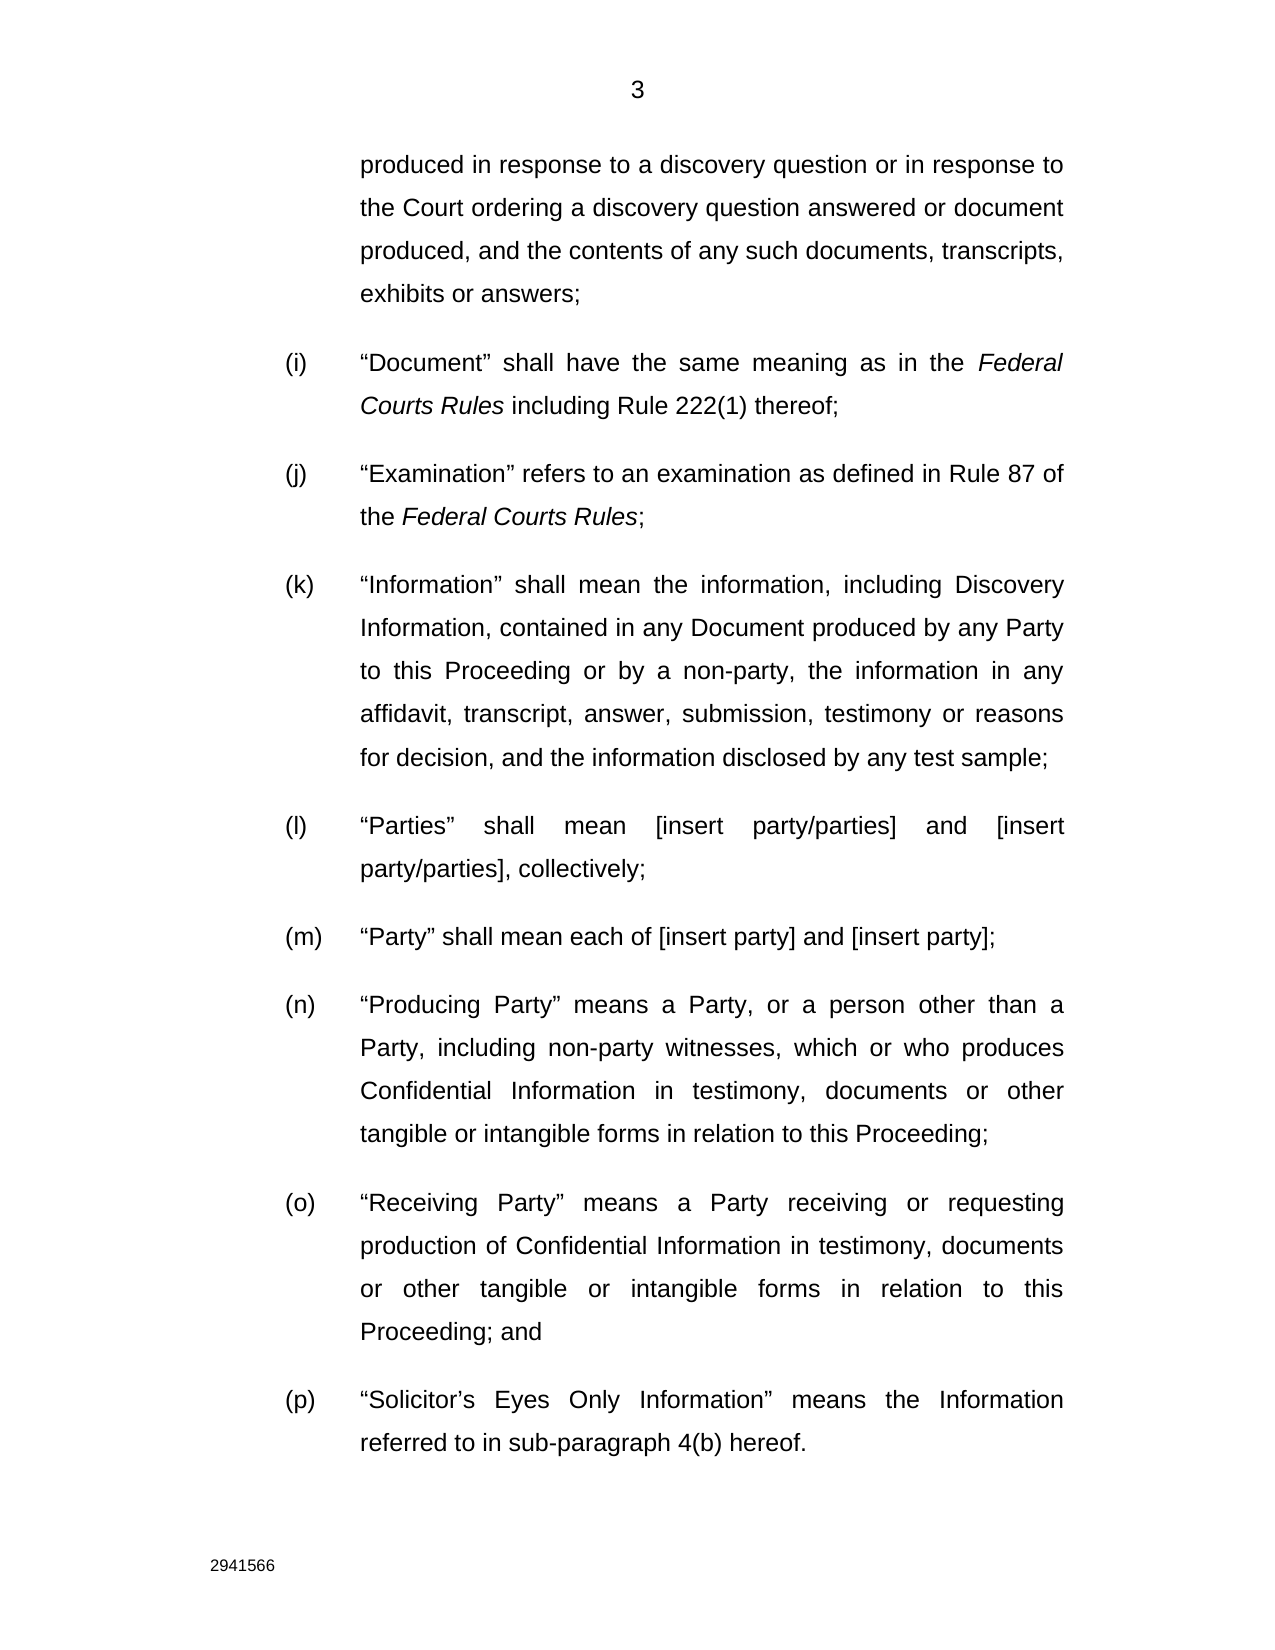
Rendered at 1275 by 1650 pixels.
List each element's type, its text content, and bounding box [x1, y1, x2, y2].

list “Party” shall mean each of [insert party] and [insert party]; [285, 922, 1065, 951]
list “Information” shall mean the information, including Discovery Information, contained in any Document produced by any Party to this Proceeding or by a non-party, the information in any affidavit, transcript, answer, submission, testimony or reasons for decision, and the information disclosed by any test sample; [285, 570, 1065, 771]
list “Solicitor’s Eyes Only Information” means the Information referred to in sub-paragraph 4(b) hereof. [285, 1385, 1065, 1457]
list “Parties” shall mean [insert party/parties] and [insert party/parties], collectively; [285, 811, 1065, 882]
list “Receiving Party” means a Party receiving or requesting production of Confidential Information in testimony, documents or other tangible or intangible forms in relation to this Proceeding; and [285, 1187, 1065, 1346]
list “Examination” refers to an examination as defined in Rule 87 of the Federal Courts Rules; [285, 459, 1065, 531]
list “Document” shall have the same meaning as in the Federal Courts Rules including Rule 222(1) thereof; [285, 347, 1065, 419]
list “Producing Party” means a Party, or a person other than a Party, including non-party witnesses, which or who produces Confidential Information in testimony, documents or other tangible or intangible forms in relation to this Proceeding; [285, 990, 1065, 1148]
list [285, 150, 1065, 308]
